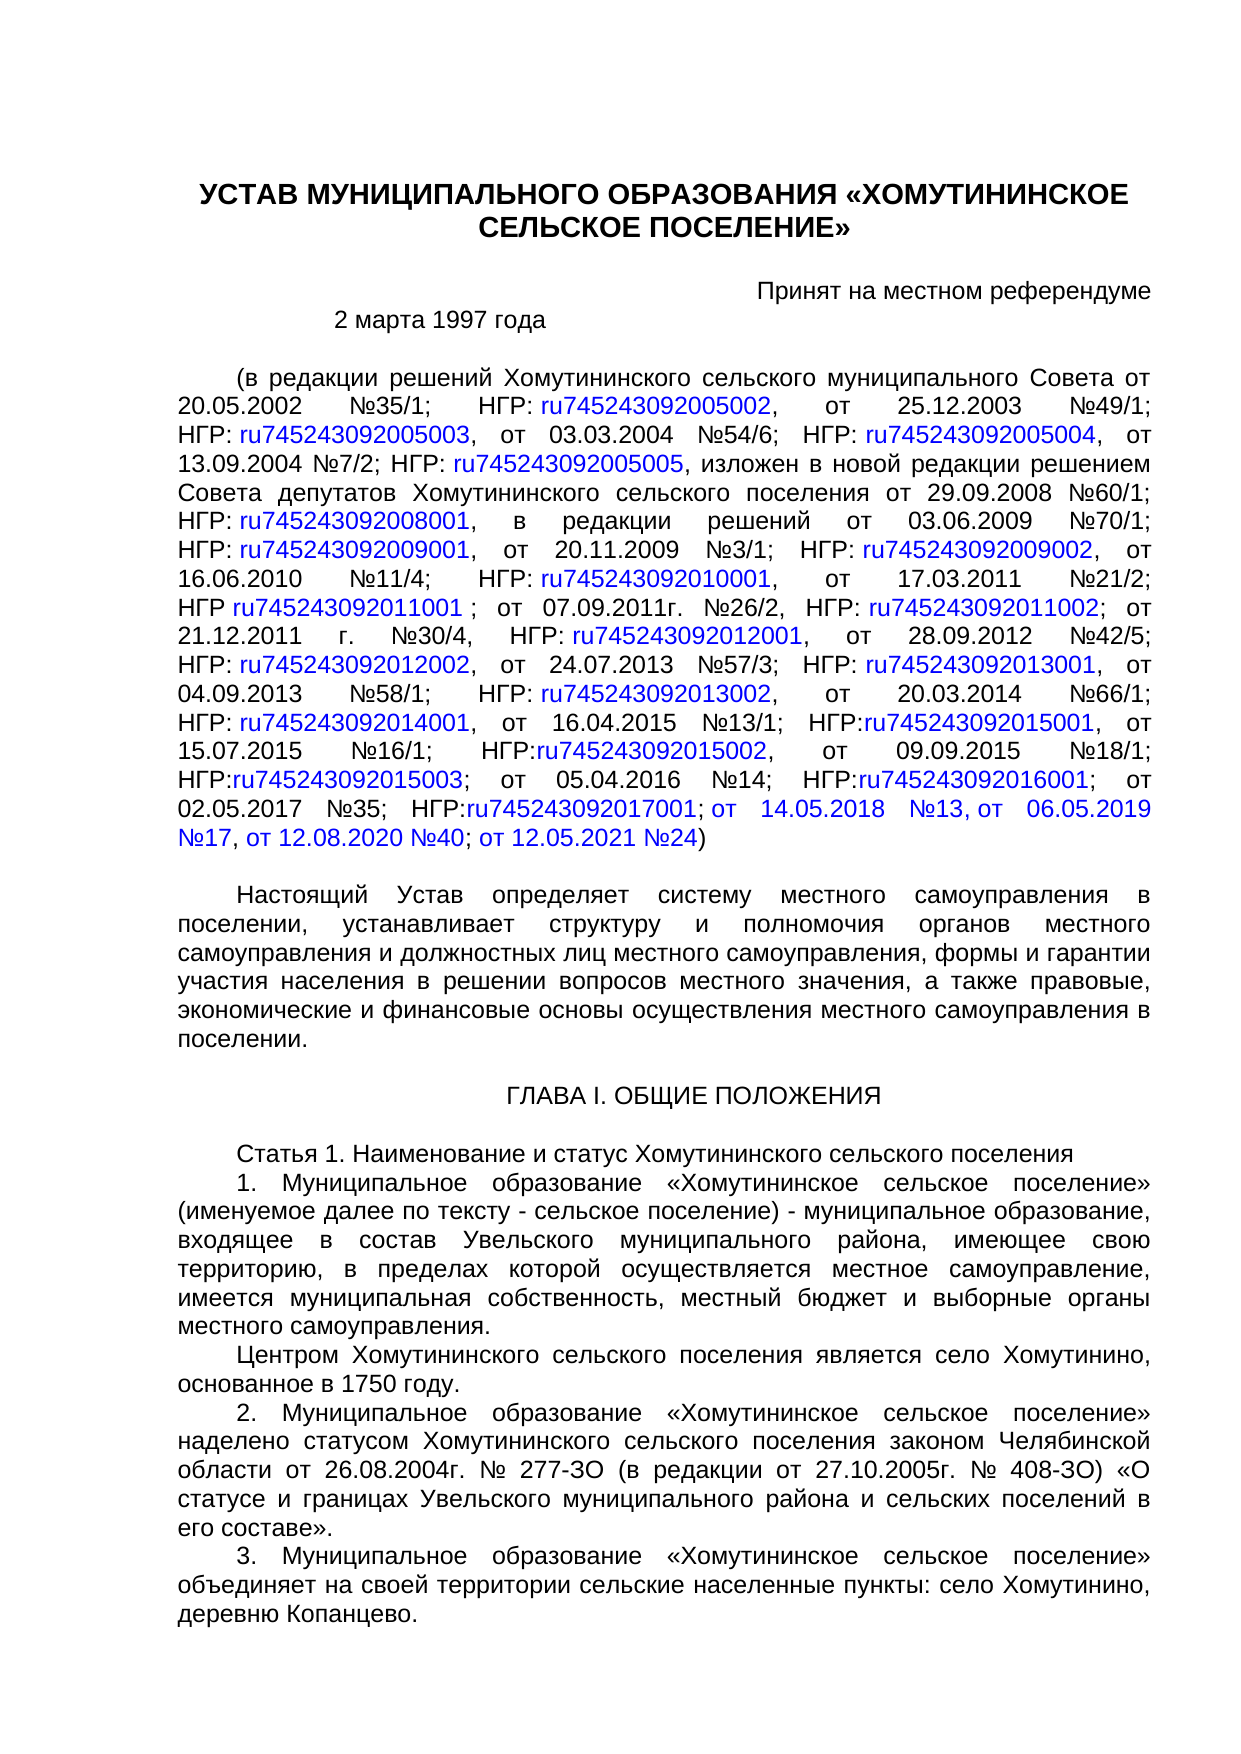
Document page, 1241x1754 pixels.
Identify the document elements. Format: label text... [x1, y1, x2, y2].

text Центром Хомутининского сельского поселения является село Хомутинино, основанное в 1750 году. [177, 1340, 1152, 1398]
text УСТАВ МУНИЦИПАЛЬНОГО ОБРАЗОВАНИЯ «ХОМУТИНИНСКОЕ СЕЛЬСКОЕ ПОСЕЛЕНИЕ» [177, 143, 1152, 244]
text Настоящий Устав определяет систему местного самоуправления в поселении, устанавливает структуру и полномочия органов местного самоуправления и должностных лиц местного самоуправления, формы и гарантии участия населения в решении вопросов местного значения, а также правовые, экономические и финансовые основы осуществления местного самоуправления в поселении. [177, 880, 1152, 1053]
text Статья 1. Наименование и статус Хомутининского сельского поселения [177, 1139, 1152, 1168]
text 3. Муниципальное образование «Хомутининское сельское поселение» объединяет на своей территории сельские населенные пункты: село Хомутинино, деревню Копанцево. [177, 1541, 1152, 1628]
text Принят на местном референдуме [177, 276, 1152, 305]
text 1. Муниципальное образование «Хомутининское сельское поселение» (именуемое далее по тексту - сельское поселение) - муниципальное образование, входящее в состав Увельского муниципального района, имеющее свою территорию, в пределах которой осуществляется местное самоуправление, имеется муниципальная собственность, местный бюджет и выборные органы местного самоуправления. [177, 1168, 1152, 1340]
text 2. Муниципальное образование «Хомутининское сельское поселение» наделено статусом Хомутининского сельского поселения законом Челябинской области от 26.08.2004г. № 277-ЗО (в редакции от 27.10.2005г. № 408-ЗО) «О статусе и границах Увельского муниципального района и сельских поселений в его составе». [177, 1398, 1152, 1541]
text ГЛАВА I. ОБЩИЕ ПОЛОЖЕНИЯ [177, 1081, 1152, 1110]
text (в редакции решений Хомутининского сельского муниципального Совета от 20.05.2002 №35/1; НГР: ru745243092005002, от 25.12.2003 №49/1; НГР: ru745243092005003, от 03.03.2004 №54/6; НГР: ru745243092005004, от 13.09.2004 №7/2; НГР: ru745243092005005, изложен в новой редакции решением Совета депутатов Хомутининского сельского поселения от 29.09.2008 №60/1; НГР: ru745243092008001, в редакции решений от 03.06.2009 №70/1; НГР: ru745243092009001, от 20.11.2009 №3/1; НГР: ru745243092009002, от 16.06.2010 №11/4; НГР: ru745243092010001, от 17.03.2011 №21/2; НГР ru745243092011001 ; от 07.09.2011г. №26/2, НГР: ru745243092011002; от 21.12.2011 г. №30/4, НГР: ru745243092012001, от 28.09.2012 №42/5; НГР: ru745243092012002, от 24.07.2013 №57/3; НГР: ru745243092013001, от 04.09.2013 №58/1; НГР: ru745243092013002, от 20.03.2014 №66/1; НГР: ru745243092014001, от 16.04.2015 №13/1; НГР:ru745243092015001, от 15.07.2015 №16/1; НГР:ru745243092015002, от 09.09.2015 №18/1; НГР:ru745243092015003; от 05.04.2016 №14; НГР:ru745243092016001; от 02.05.2017 №35; НГР:ru745243092017001; от 14.05.2018 №13, от 06.05.2019 №17, от 12.08.2020 №40; от 12.05.2021 №24) [177, 363, 1152, 851]
text 2 марта 1997 года [177, 305, 1152, 334]
